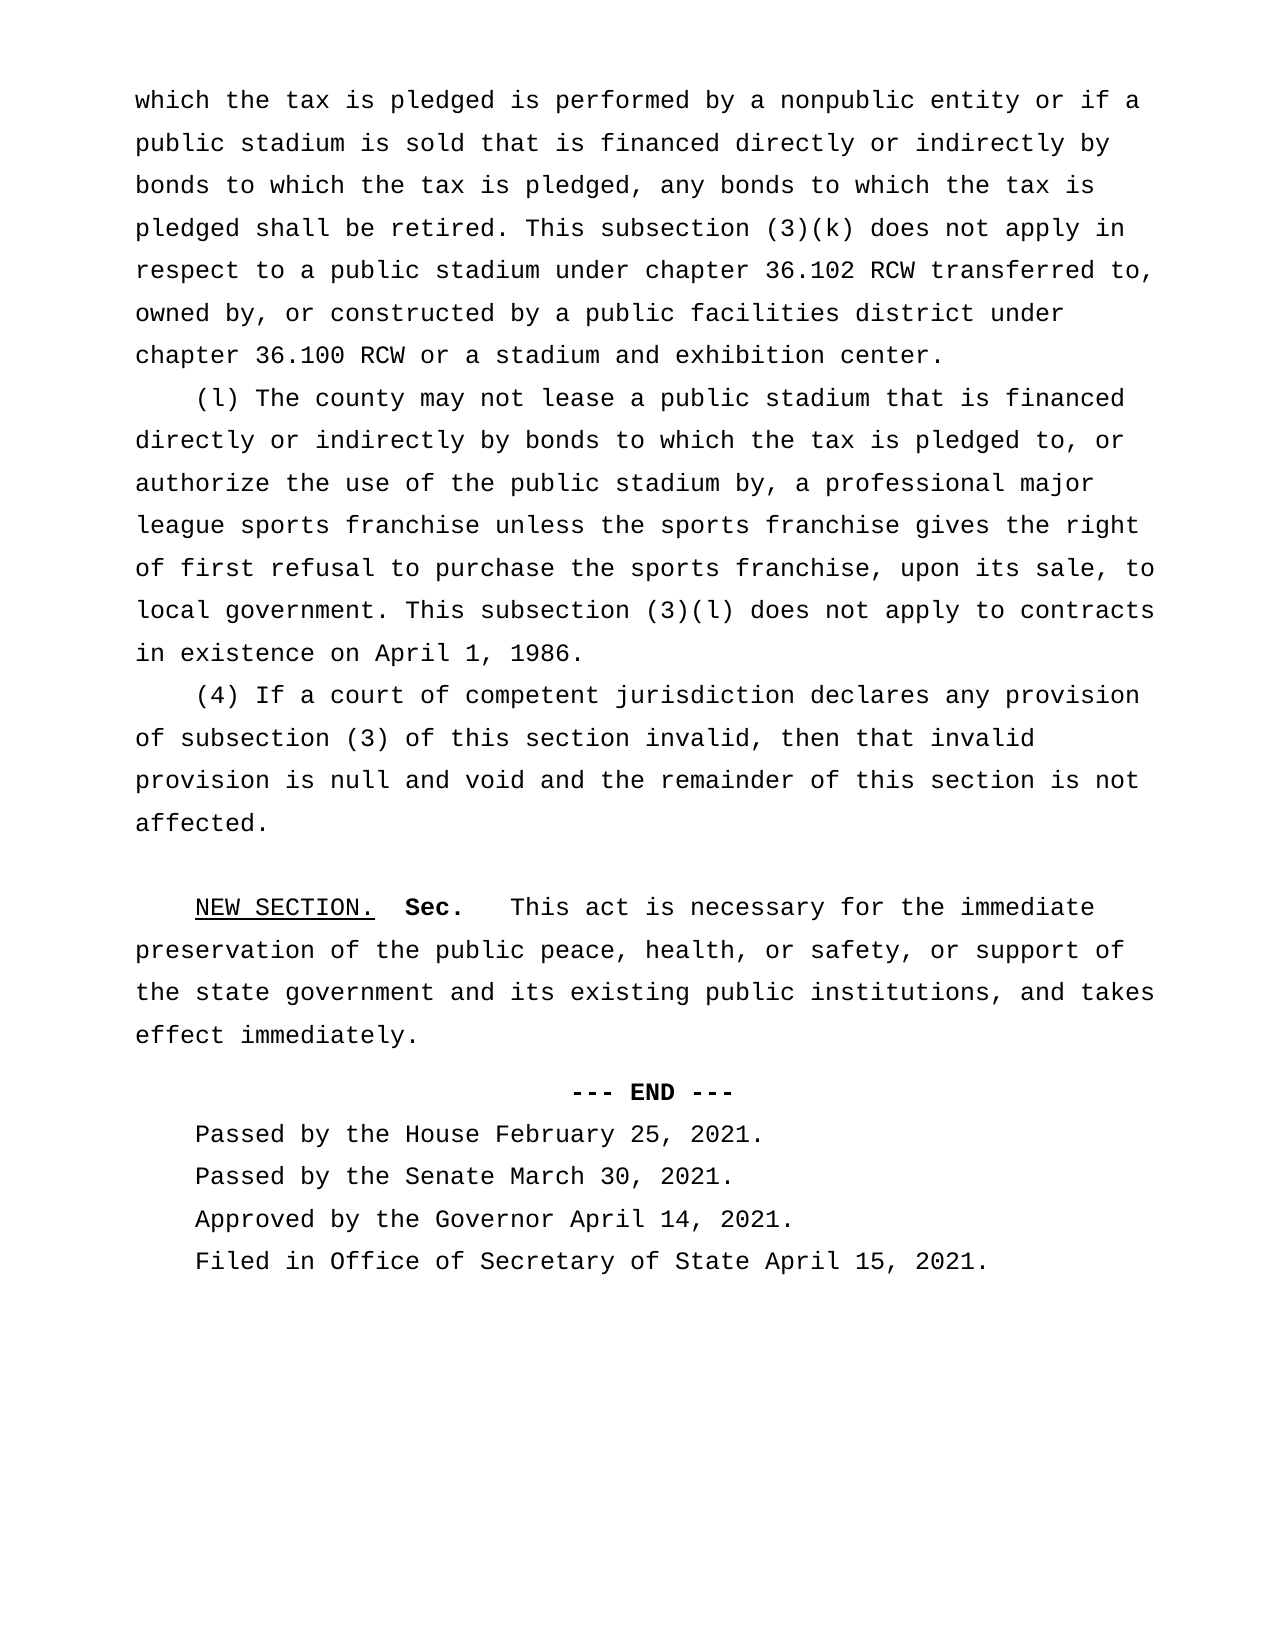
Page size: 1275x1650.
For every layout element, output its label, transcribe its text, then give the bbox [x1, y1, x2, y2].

text NEW SECTION. Sec. This act is necessary for the immediate preservation of the public peace, health, or safety, or support of the state government and its existing public institutions, and takes effect immediately. [135, 882, 1170, 1052]
text Passed by the House February 25, 2021. [135, 1108, 1170, 1151]
text Filed in Office of Secretary of State April 15, 2021. [135, 1236, 1170, 1278]
text Passed by the Senate March 30, 2021. [135, 1151, 1170, 1193]
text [135, 75, 1170, 372]
text (l) The county may not lease a public stadium that is financed directly or indirectly by bonds to which the tax is pledged to, or authorize the use of the public stadium by, a professional major league sports franchise unless the sports franchise gives the right of first refusal to purchase the sports franchise, upon its sale, to local government. This subsection (3)(l) does not apply to contracts in existence on April 1, 1986. [135, 372, 1170, 670]
text --- END --- [135, 1080, 1170, 1108]
text (4) If a court of competent jurisdiction declares any provision of subsection (3) of this section invalid, then that invalid provision is null and void and the remainder of this section is not affected. [135, 670, 1170, 840]
text Approved by the Governor April 14, 2021. [135, 1193, 1170, 1236]
